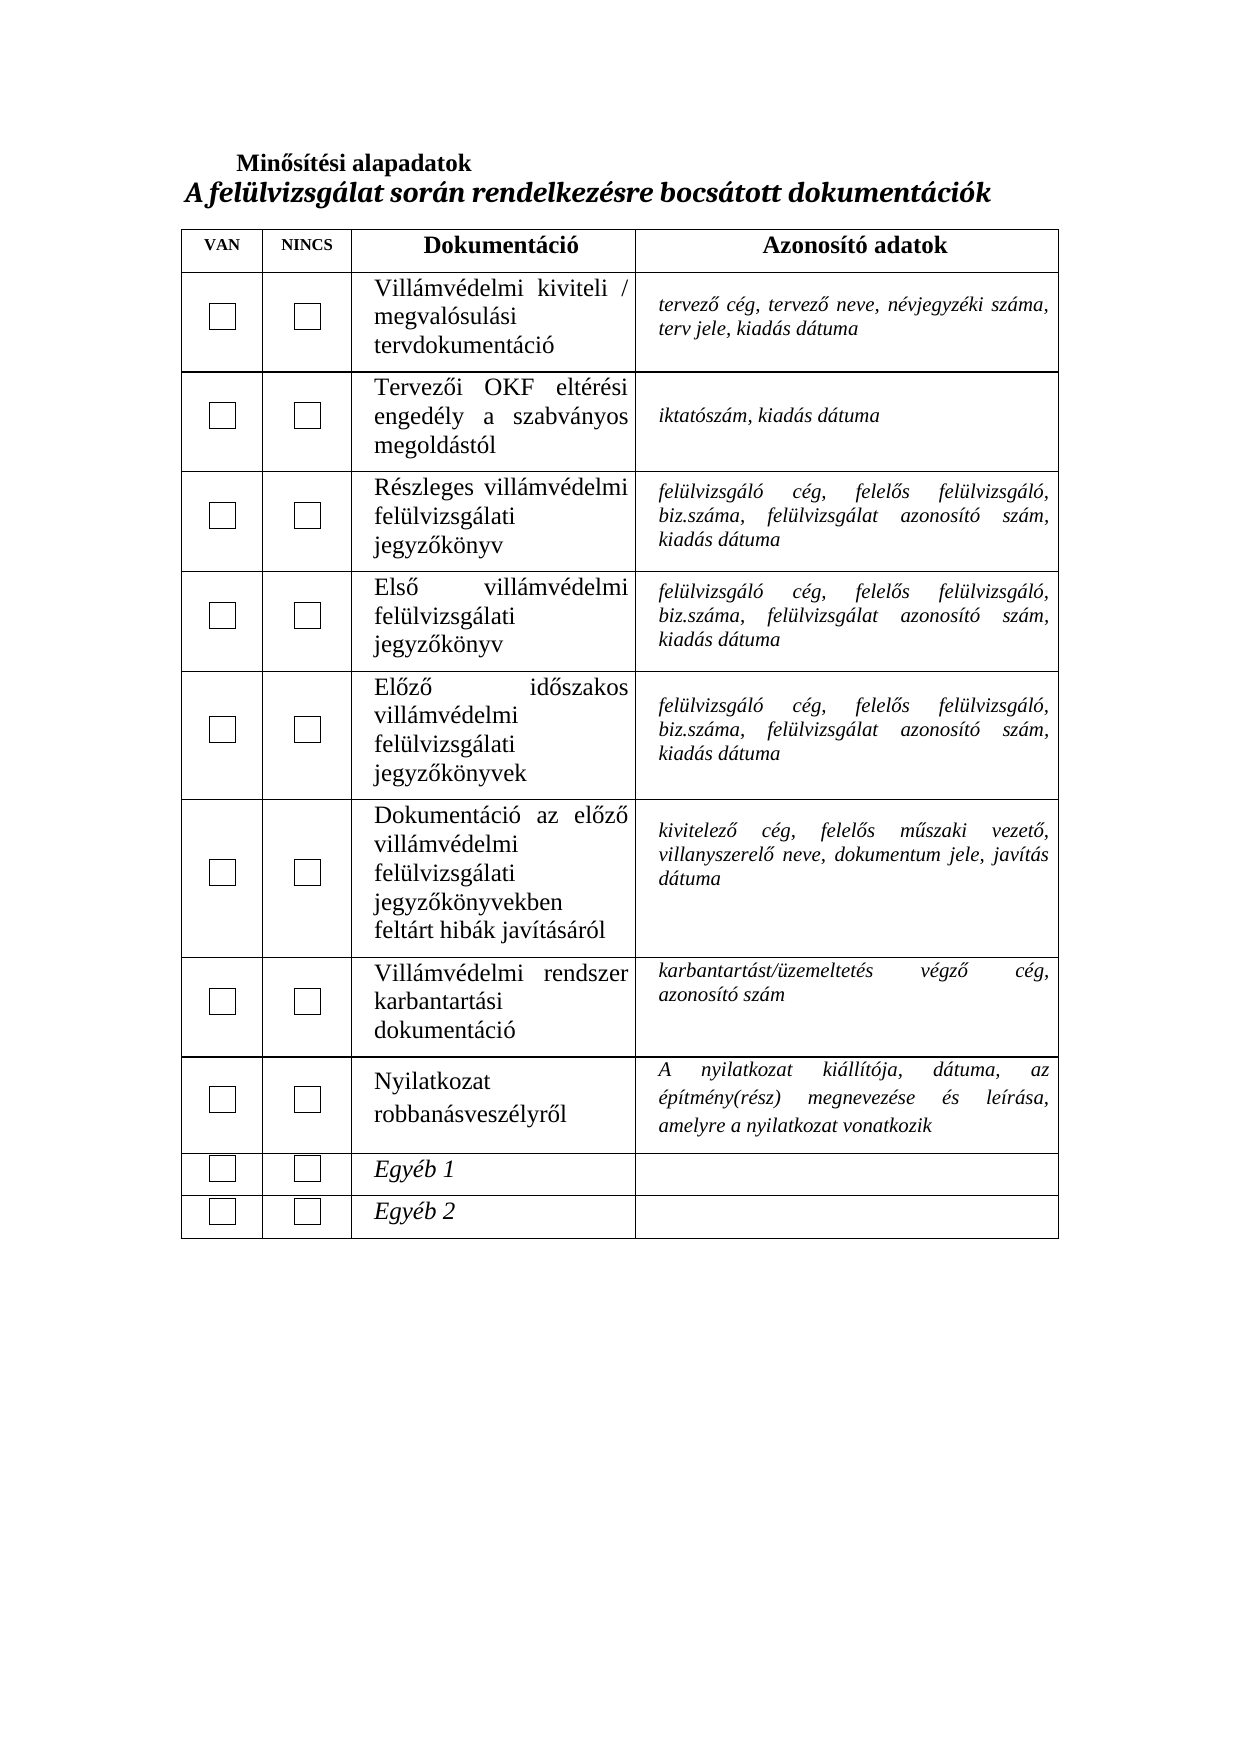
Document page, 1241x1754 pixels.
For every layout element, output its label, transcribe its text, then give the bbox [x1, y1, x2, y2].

table_cell [182, 1196, 262, 1238]
table_cell felülvizsgáló cég, felelős felülvizsgáló, biz.száma, felülvizsgálat azonosító szám, kiadás dátuma [636, 572, 1058, 671]
table_cell felülvizsgáló cég, felelős felülvizsgáló, biz.száma, felülvizsgálat azonosító szám, kiadás dátuma [636, 672, 1058, 799]
table_cell [263, 672, 351, 799]
table_cell Nyilatkozat robbanásveszélyről [352, 1058, 635, 1153]
table_cell karbantartást/üzemeltetés végző cég, azonosító szám [636, 958, 1058, 1056]
table_cell [182, 273, 262, 371]
table_cell iktatószám, kiadás dátuma [636, 373, 1058, 471]
table_cell kivitelező cég, felelős műszaki vezető, villanyszerelő neve, dokumentum jele, javítás dátuma [636, 800, 1058, 957]
table_cell Előző időszakos villámvédelmi felülvizsgálati jegyzőkönyvek [352, 672, 635, 799]
table_cell [263, 1058, 351, 1153]
table_cell Villámvédelmi rendszer karbantartási dokumentáció [352, 958, 635, 1056]
table_header Dokumentáció [352, 230, 635, 272]
text Minősítési alapadatok [236, 148, 1093, 176]
table_cell [182, 1154, 262, 1195]
table_cell [182, 800, 262, 957]
table_cell Egyéb 1 [352, 1154, 635, 1195]
table_cell [263, 572, 351, 671]
table_cell [263, 1154, 351, 1195]
table_cell [636, 1154, 1058, 1195]
table_cell [263, 472, 351, 571]
table_cell [182, 958, 262, 1056]
table_header NINCS [263, 230, 351, 272]
table_cell Egyéb 2 [352, 1196, 635, 1238]
table_cell Dokumentáció az előző villámvédelmi felülvizsgálati jegyzőkönyvekben feltárt hibák javításáról [352, 800, 635, 957]
table_header Azonosító adatok [636, 230, 1058, 272]
table_cell [182, 373, 262, 471]
table_cell [263, 273, 351, 371]
table_cell [263, 1196, 351, 1238]
table_cell [263, 958, 351, 1056]
list A felülvizsgálat során rendelkezésre bocsátott dokumentációk [185, 176, 1093, 210]
table_cell [182, 672, 262, 799]
table_cell [182, 472, 262, 571]
table_cell [182, 572, 262, 671]
table_cell [182, 1058, 262, 1153]
table_cell [263, 373, 351, 471]
table_cell Első villámvédelmi felülvizsgálati jegyzőkönyv [352, 572, 635, 671]
table_cell [263, 800, 351, 957]
table_cell Villámvédelmi kiviteli / megvalósulási tervdokumentáció [352, 273, 635, 371]
table_cell Részleges villámvédelmi felülvizsgálati jegyzőkönyv [352, 472, 635, 571]
table_cell A nyilatkozat kiállítója, dátuma, az építmény(rész) megnevezése és leírása, amelyre a nyilatkozat vonatkozik [636, 1058, 1058, 1153]
table_cell tervező cég, tervező neve, névjegyzéki száma, terv jele, kiadás dátuma [636, 273, 1058, 371]
table_header VAN [182, 230, 262, 272]
table_cell Tervezői OKF eltérési engedély a szabványos megoldástól [352, 373, 635, 471]
table_cell [636, 1196, 1058, 1238]
table_cell felülvizsgáló cég, felelős felülvizsgáló, biz.száma, felülvizsgálat azonosító szám, kiadás dátuma [636, 472, 1058, 571]
